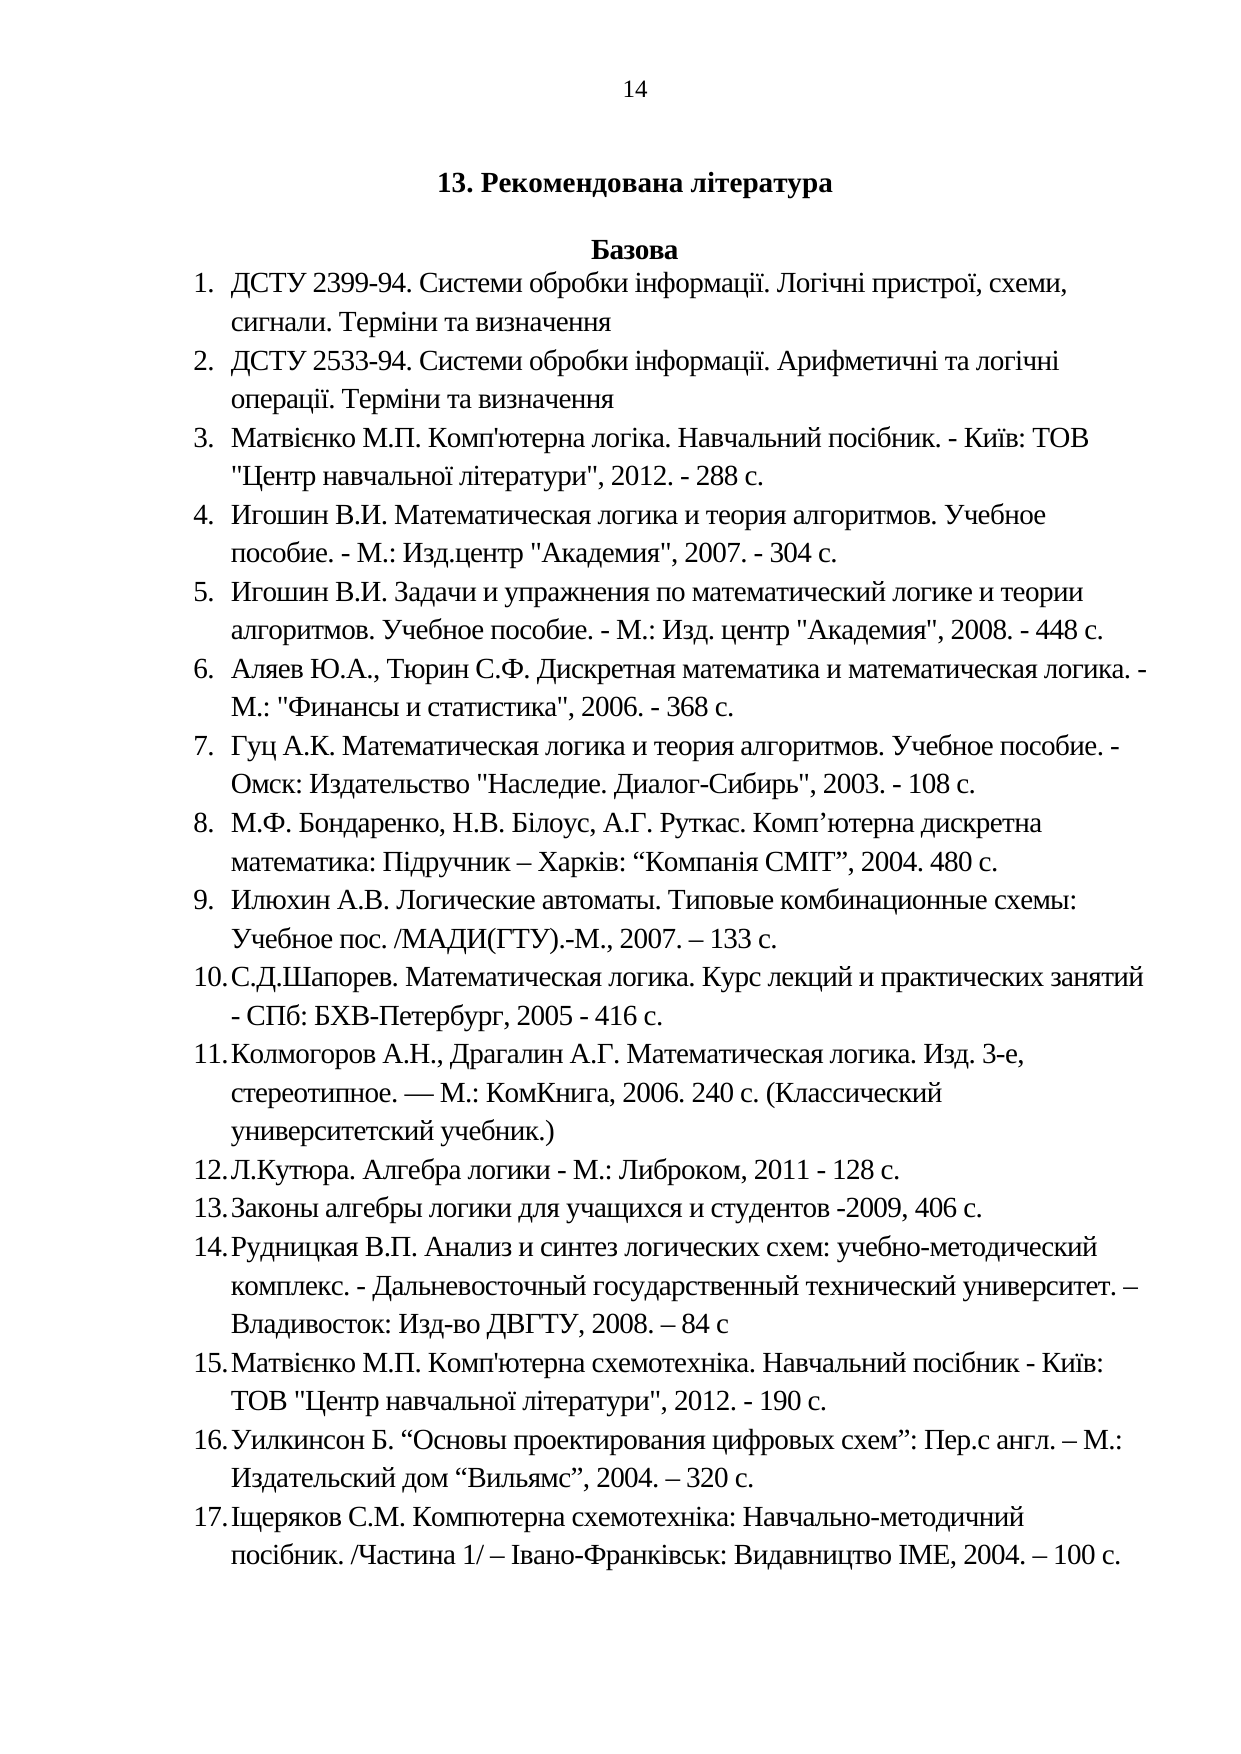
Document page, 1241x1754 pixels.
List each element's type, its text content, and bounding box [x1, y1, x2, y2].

text Базова [118, 232, 1152, 266]
list Аляев Ю.А., Тюрин С.Ф. Дискретная математика и математическая логика. - М.: "Финансы и статистика", 2006. - 368 с. [193, 651, 1152, 723]
list М.Ф. Бондаренко, Н.В. Білоус, А.Г. Руткас. Комп’ютерна дискретна математика: Підручник – Харків: “Компанія СМІТ”, 2004. 480 с. [193, 805, 1152, 877]
list Уилкинсон Б. “Основы проектирования цифровых схем”: Пер.с англ. – М.: Издательский дом “Вильямс”, 2004. – 320 с. [193, 1422, 1152, 1494]
list Гуц А.К. Математическая логика и теория алгоритмов. Учебное пособие. - Омск: Издательство "Наследие. Диалог-Сибирь", 2003. - 108 с. [193, 728, 1152, 800]
list Игошин В.И. Математическая логика и теория алгоритмов. Учебное пособие. - М.: Изд.центр "Академия", 2007. - 304 с. [193, 497, 1152, 569]
list С.Д.Шапорев. Математическая логика. Курс лекций и практических занятий - СПб: БХВ-Петербург, 2005 - 416 с. [193, 959, 1152, 1031]
list Матвієнко М.П. Комп'ютерна схемотехніка. Навчальний посібник - Київ: ТОВ "Центр навчальної літератури", 2012. - 190 с. [193, 1345, 1152, 1417]
list Іщеряков С.М. Компютерна схемотехніка: Навчально-методичний посібник. /Частина 1/ – Івано-Франківськ: Видавництво ІМЕ, 2004. – 100 с. [193, 1499, 1152, 1571]
list ДСТУ 2399-94. Системи обробки інформації. Логічні пристрої, схеми, сигнали. Терміни та визначення [193, 266, 1152, 338]
list Игошин В.И. Задачи и упражнения по математический логике и теории алгоритмов. Учебное пособие. - М.: Изд. центр "Академия", 2008. - 448 с. [193, 574, 1152, 646]
list Матвієнко М.П. Комп'ютерна логіка. Навчальний посібник. - Київ: ТОВ "Центр навчальної літератури", 2012. - 288 с. [193, 420, 1152, 492]
list Рудницкая В.П. Анализ и синтез логических схем: учебно-методический комплекс. - Дальневосточный государственный технический университет. – Владивосток: Изд-во ДВГТУ, 2008. – 84 с [193, 1229, 1152, 1340]
list Законы алгебры логики для учащихся и студентов -2009, 406 с. [193, 1191, 1152, 1224]
list Илюхин А.В. Логические автоматы. Типовые комбинационные схемы: Учебное пос. /МАДИ(ГТУ).-М., 2007. – 133 с. [193, 882, 1152, 954]
text 13. Рекомендована література [118, 165, 1152, 198]
list Л.Кутюра. Алгебра логики - М.: Либроком, 2011 - 128 с. [193, 1152, 1152, 1186]
list Колмогоров А.Н., Драгалин А.Г. Математическая логика. Изд. 3-е, стереотипное. — М.: КомКнига, 2006. 240 с. (Классический университетский учебник.) [193, 1036, 1152, 1147]
list ДСТУ 2533-94. Системи обробки інформації. Арифметичні та логічні операції. Терміни та визначення [193, 343, 1152, 415]
